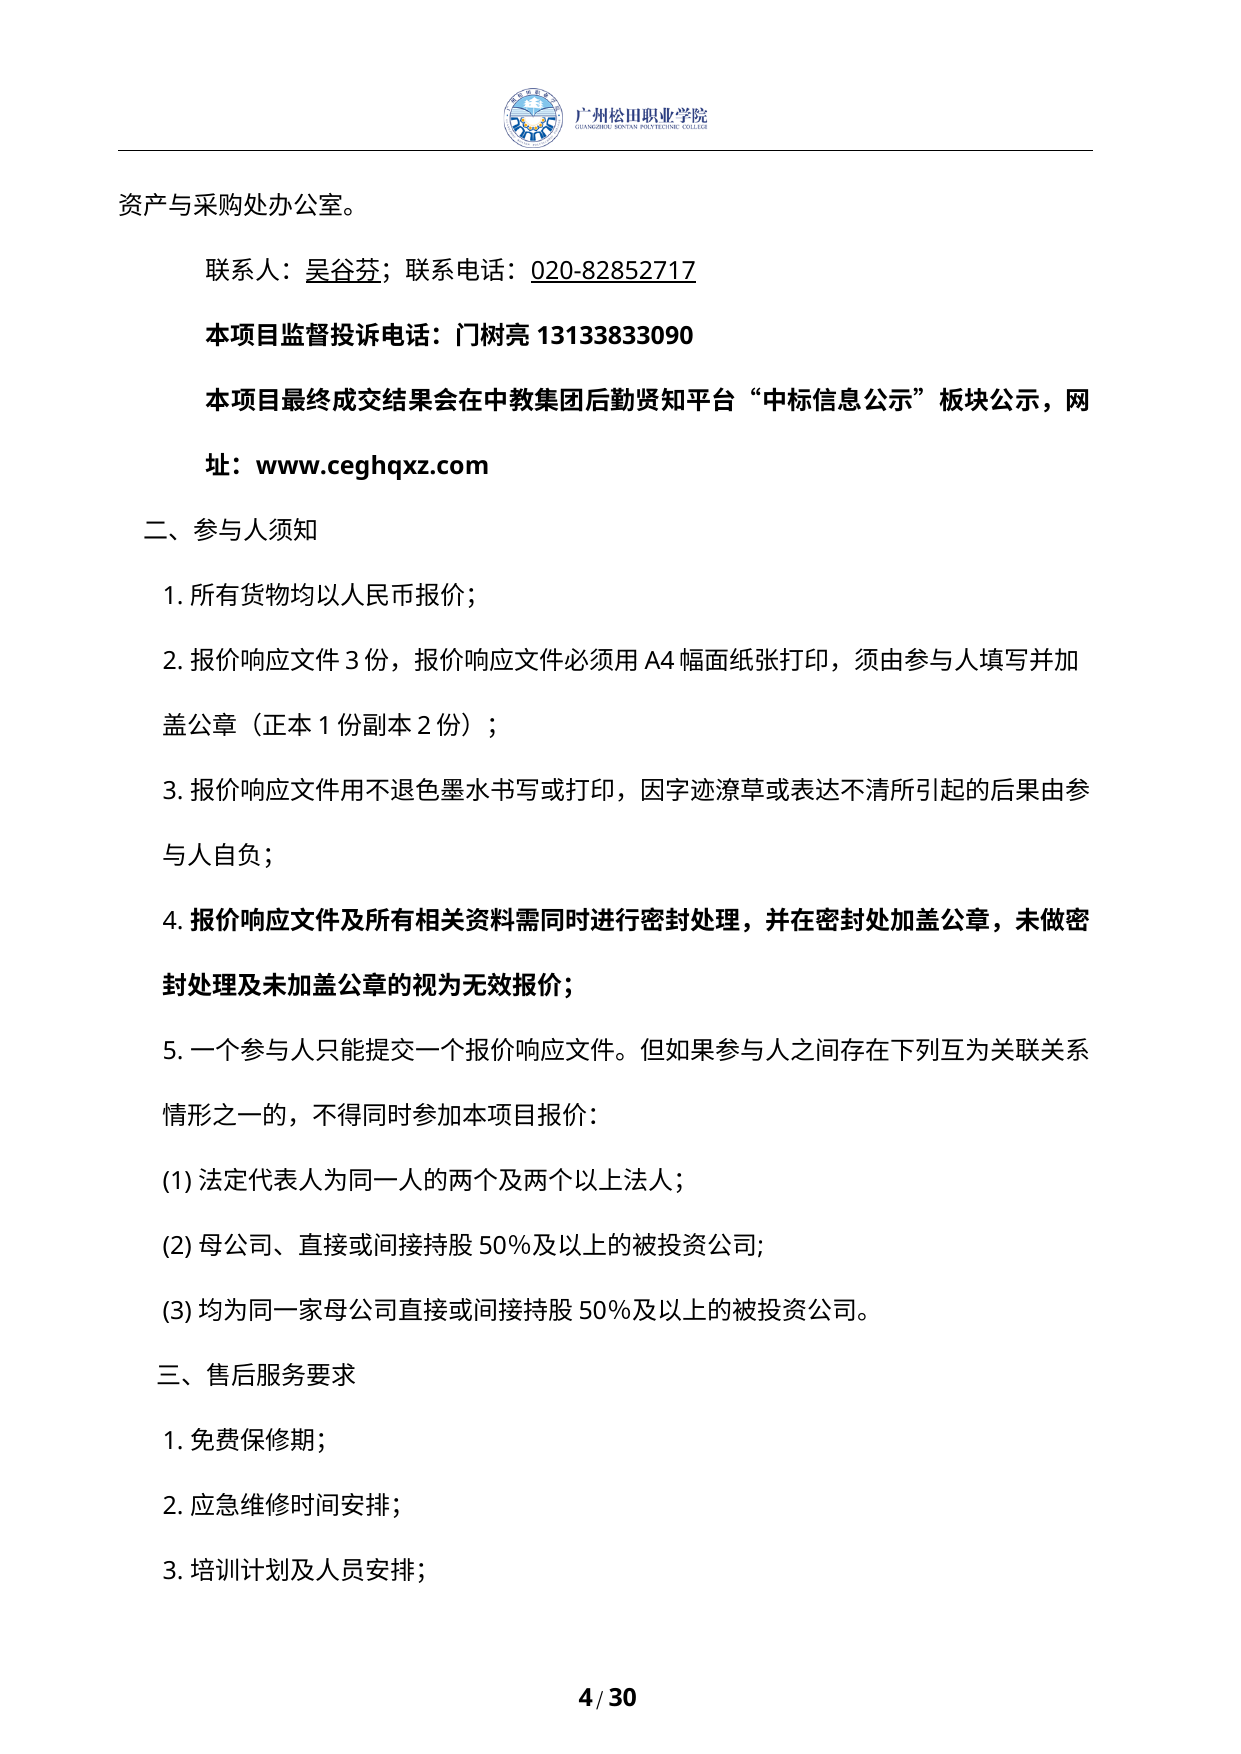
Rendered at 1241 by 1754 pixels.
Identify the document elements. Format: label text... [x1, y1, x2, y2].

text 联系人：吴谷芬；联系电话：020-82852717 [206, 236, 1093, 301]
text 1. 所有货物均以人民币报价； [162, 561, 1093, 626]
text (3) 均为同一家母公司直接或间接持股50％及以上的被投资公司。 [162, 1276, 1093, 1341]
text 7. 报价响应文件递交地点：广州市增城区朱村街朱村大道东432号广州松田职业学院资产与采购处办公室。 [118, 171, 1093, 236]
text 本项目监督投诉电话：门树亮 13133833090 [206, 301, 1093, 366]
text 4. 报价响应文件及所有相关资料需同时进行密封处理，并在密封处加盖公章，未做密封处理及未加盖公章的视为无效报价； [162, 886, 1093, 1016]
text 2. 应急维修时间安排； [162, 1471, 1093, 1536]
text (2) 母公司、直接或间接持股50％及以上的被投资公司; [162, 1211, 1093, 1276]
text 3. 培训计划及人员安排； [162, 1536, 1093, 1601]
text 5. 一个参与人只能提交一个报价响应文件。但如果参与人之间存在下列互为关联关系情形之一的，不得同时参加本项目报价： [162, 1016, 1093, 1146]
text 3. 报价响应文件用不退色墨水书写或打印，因字迹潦草或表达不清所引起的后果由参与人自负； [162, 756, 1093, 886]
text 三、售后服务要求 [118, 1341, 1093, 1406]
text 2. 报价响应文件3份，报价响应文件必须用A4幅面纸张打印，须由参与人填写并加盖公章（正本1份副本2份）； [162, 626, 1093, 756]
text 1. 免费保修期； [162, 1406, 1093, 1471]
text 二、参与人须知 [118, 496, 1093, 561]
text (1) 法定代表人为同一人的两个及两个以上法人； [162, 1146, 1093, 1211]
picture [503, 88, 708, 148]
text 本项目最终成交结果会在中教集团后勤贤知平台“中标信息公示”板块公示，网址：www.ceghqxz.com [206, 366, 1093, 496]
